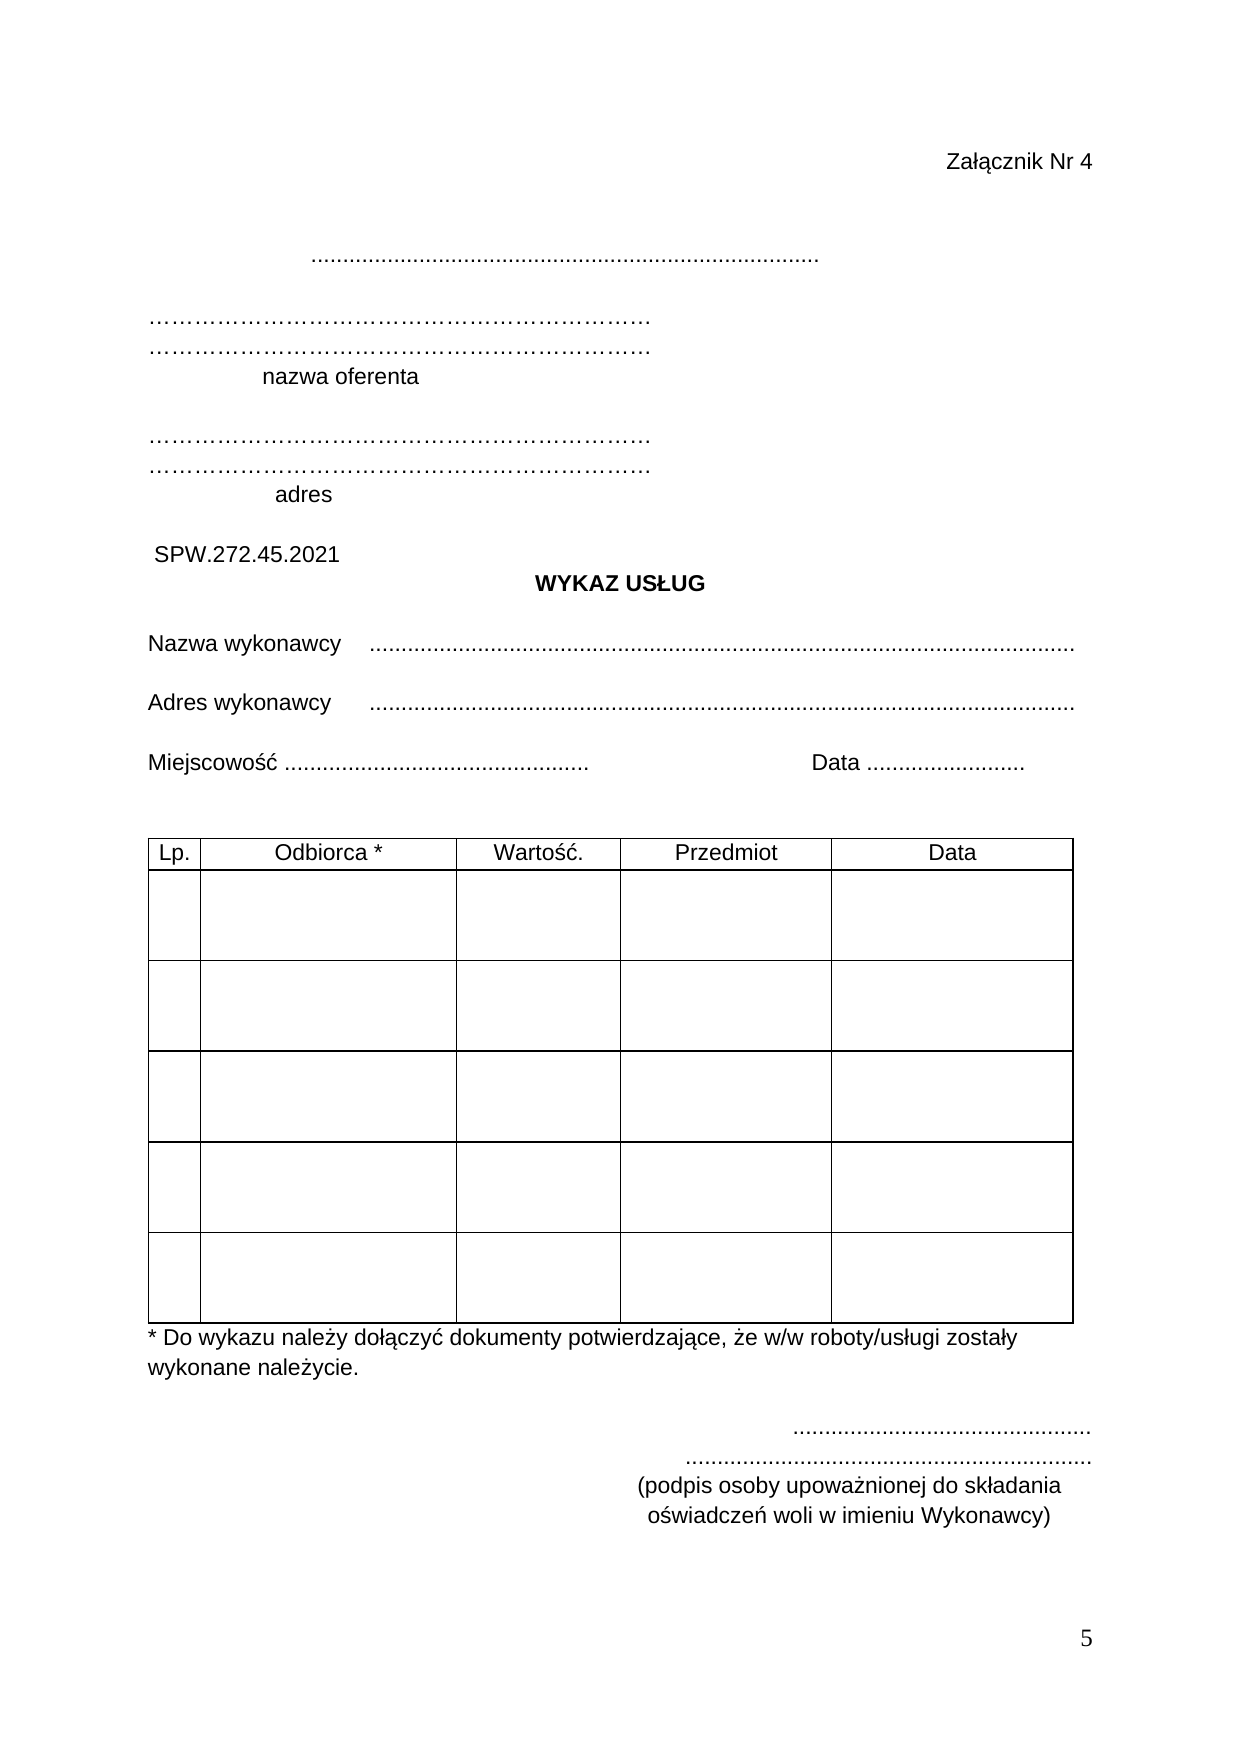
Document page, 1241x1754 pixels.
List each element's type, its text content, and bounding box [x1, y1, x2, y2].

table_cell [621, 961, 831, 1050]
table_cell [201, 961, 456, 1050]
text Adres wykonawcy ............................................................................................................... [148, 689, 1093, 716]
text Miejscowość ................................................ Data ......................... [148, 748, 1093, 775]
table_header Lp. [149, 839, 200, 869]
table_cell [149, 1143, 200, 1232]
table_cell [832, 1052, 1072, 1141]
text * Do wykazu należy dołączyć dokumenty potwierdzające, że w/w roboty/usługi zostały wykonane należycie. [148, 1324, 1093, 1380]
table_cell [621, 871, 831, 960]
text ................................................................................ [148, 209, 1093, 268]
table_cell [457, 961, 620, 1050]
table_cell [149, 1052, 200, 1141]
text ………………………………………………………… [148, 452, 1093, 478]
table_cell [832, 1143, 1072, 1232]
table_cell [457, 1052, 620, 1141]
table_cell [201, 1233, 456, 1322]
table_cell [457, 1143, 620, 1232]
text ………………………………………………………… [148, 333, 1093, 359]
table_cell [832, 961, 1072, 1050]
table_cell [832, 1233, 1072, 1322]
table_cell [201, 1143, 456, 1232]
text ………………………………………………………… [148, 303, 1093, 329]
text WYKAZ USŁUG [148, 570, 1093, 597]
text Załącznik Nr 4 [148, 148, 1093, 174]
text (podpis osoby upoważnionej do składania oświadczeń woli w imieniu Wykonawcy) [605, 1472, 1093, 1528]
table_header Przedmiot [621, 839, 831, 869]
table_cell [621, 1233, 831, 1322]
table_cell [621, 1143, 831, 1232]
table_header Data [832, 839, 1072, 869]
table_cell [832, 871, 1072, 960]
table_cell [201, 871, 456, 960]
text ………………………………………………………… [148, 422, 1093, 448]
table_header Odbiorca * [201, 839, 456, 869]
text ............................................................................................................... [148, 1413, 1093, 1469]
table_cell [457, 1233, 620, 1322]
table_cell [149, 961, 200, 1050]
text nazwa oferenta [148, 363, 1093, 389]
table_header Wartość. [457, 839, 620, 869]
table_cell [201, 1052, 456, 1141]
table_cell [149, 871, 200, 960]
table_cell [621, 1052, 831, 1141]
table_cell [457, 871, 620, 960]
table_cell [149, 1233, 200, 1322]
text Nazwa wykonawcy ............................................................................................................... [148, 630, 1093, 656]
text adres [148, 481, 1093, 508]
text SPW.272.45.2021 [148, 541, 1093, 567]
